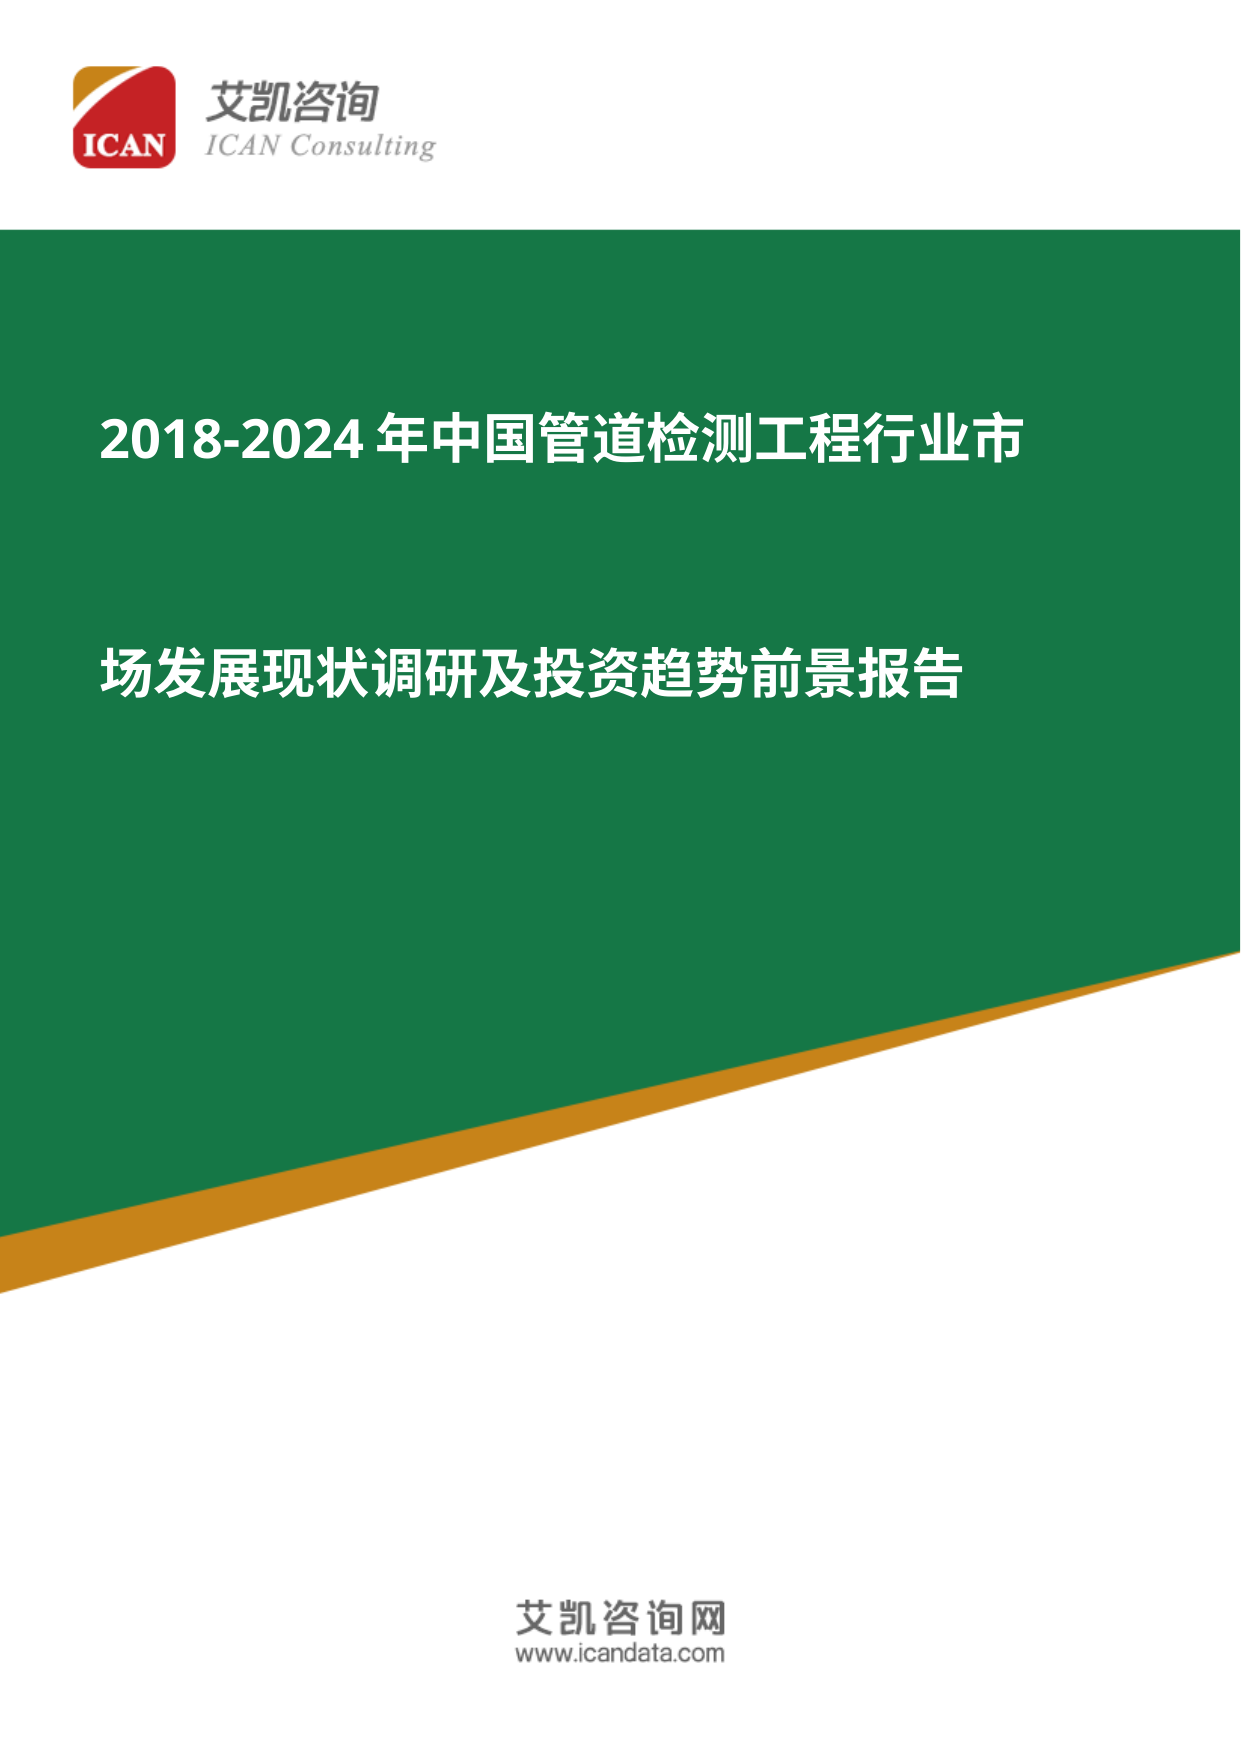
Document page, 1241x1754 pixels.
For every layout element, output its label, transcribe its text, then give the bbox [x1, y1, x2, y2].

subtitle 2018-2024年中国管道检测工程行业市场发展现状调研及投资趋势前景报告 [99, 386, 1053, 718]
picture [0, 5, 1241, 1754]
